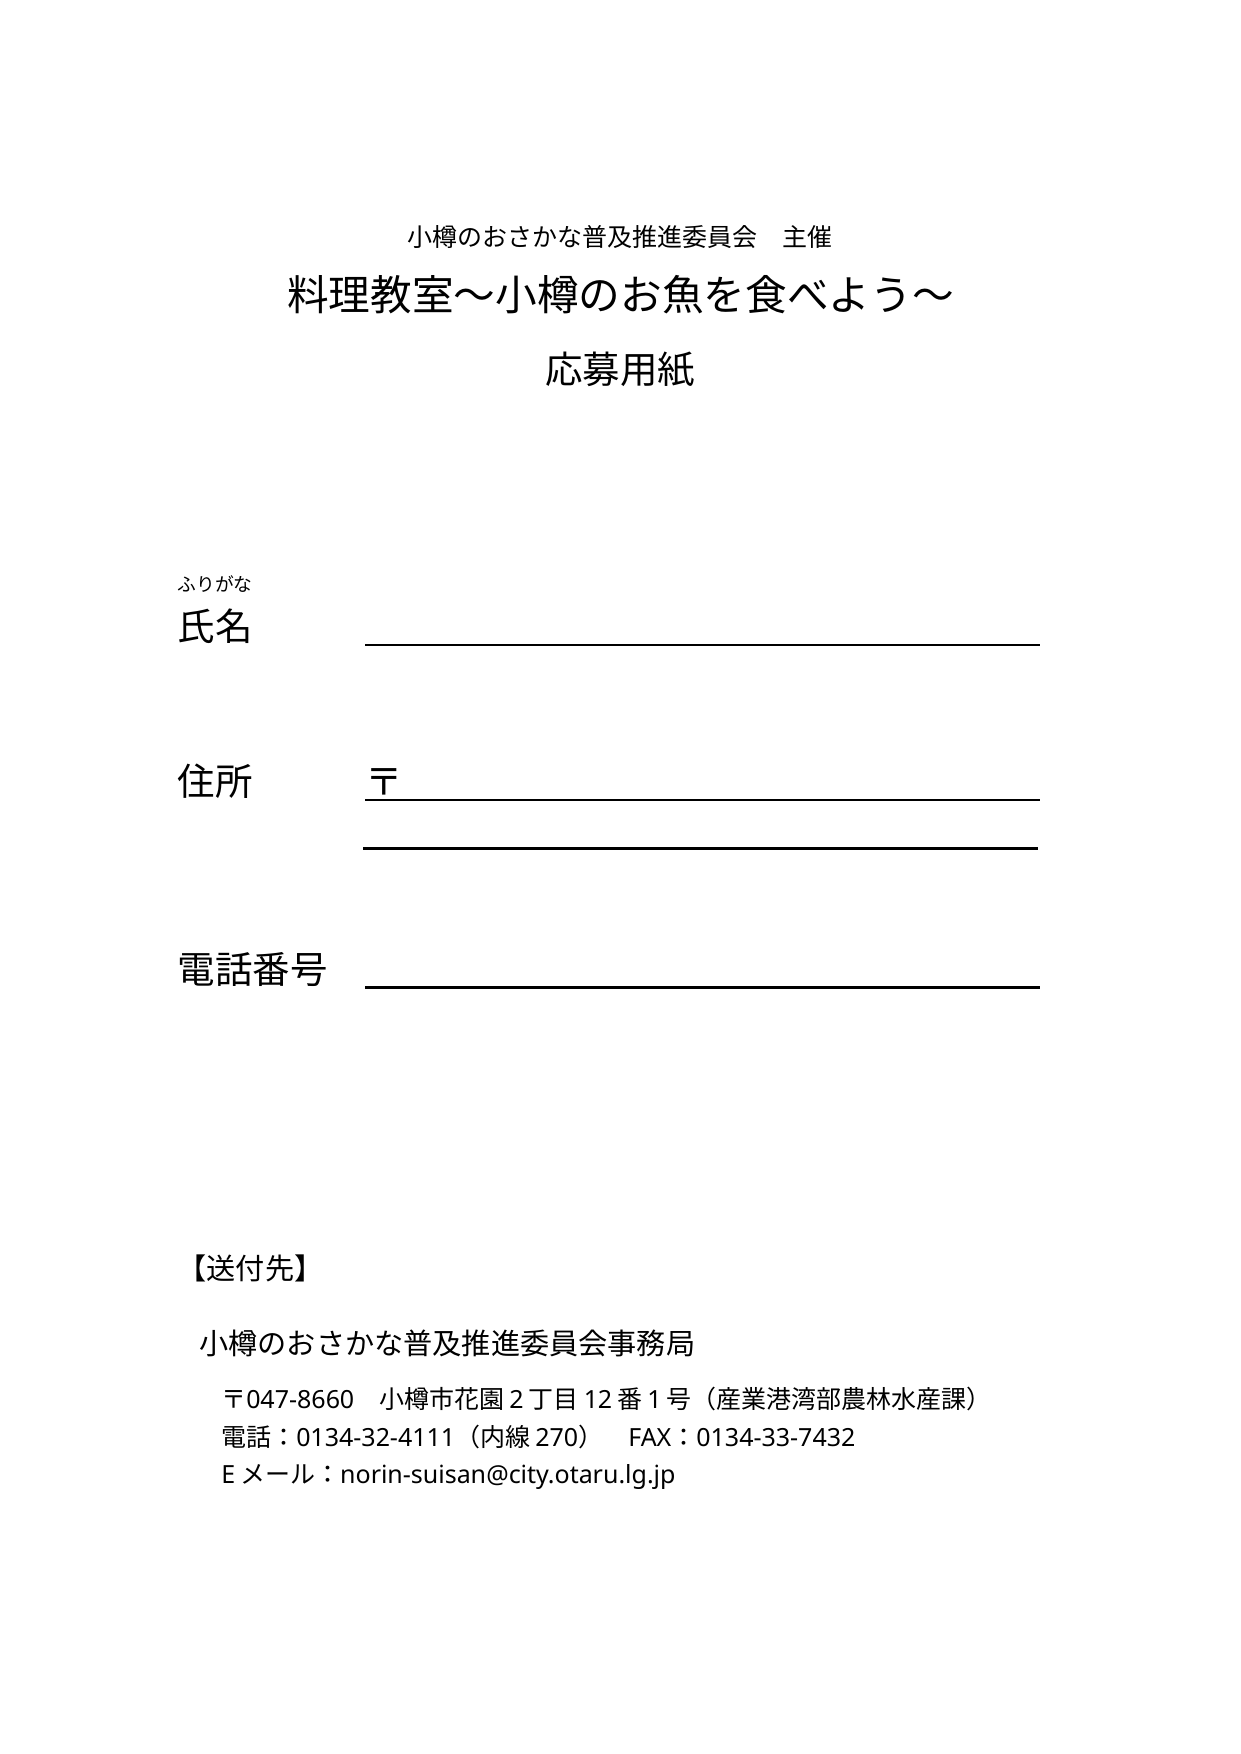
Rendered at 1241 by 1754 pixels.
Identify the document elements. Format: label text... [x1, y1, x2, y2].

text 料理教室～小樽のお魚を食べよう～ [177, 254, 1063, 329]
text 〒047-8660 小樽市花園2丁目12番1号（産業港湾部農林水産課） [221, 1379, 1063, 1417]
text 小樽のおさかな普及推進委員会事務局 [199, 1304, 1063, 1379]
text 電話：0134-32-4111（内線270） FAX：0134-33-7432 [221, 1417, 1063, 1454]
text Eメール：norin-suisan@city.otaru.lg.jp [221, 1454, 1063, 1492]
text 応募用紙 [177, 329, 1063, 404]
text 住所 〒 [177, 742, 1063, 817]
text 【送付先】 [177, 1229, 1063, 1304]
text 小樽のおさかな普及推進委員会 主催 [177, 217, 1063, 254]
text 電話番号 [177, 929, 1063, 1004]
